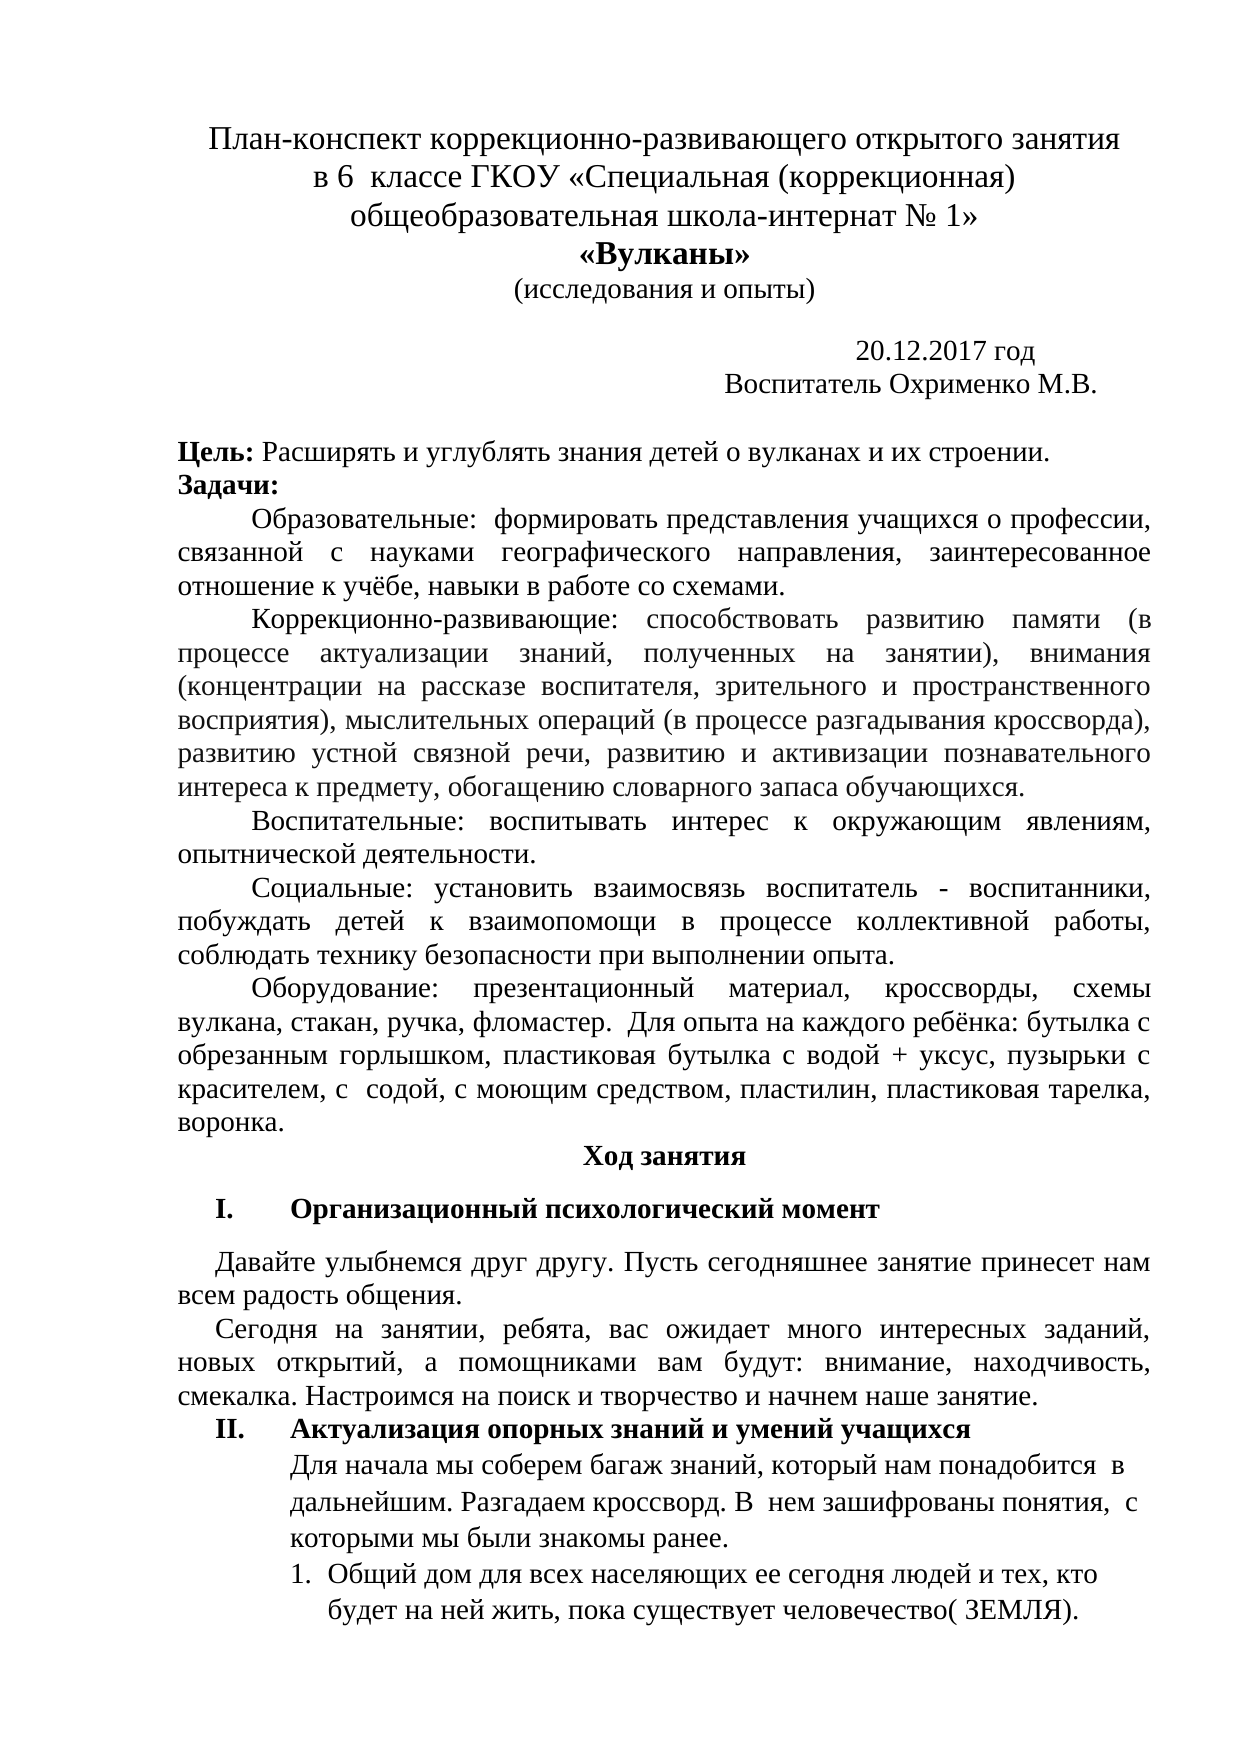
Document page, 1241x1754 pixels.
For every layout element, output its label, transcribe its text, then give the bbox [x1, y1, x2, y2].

list Общий дом для всех населяющих ее сегодня людей и тех, кто будет на ней жить, пока существует человечество( ЗЕМЛЯ). [290, 1556, 1152, 1626]
text Сегодня на занятии, ребята, вас ожидает много интересных заданий, новых открытий, а помощниками вам будут: внимание, находчивость, смекалка. Настроимся на поиск и творчество и начнем наше занятие. [177, 1311, 1152, 1411]
text Давайте улыбнемся друг другу. Пусть сегодняшнее занятие принесет нам всем радость общения. [177, 1244, 1152, 1311]
text Образовательные: формировать представления учащихся о профессии, связанной с науками географического направления, заинтересованное отношение к учёбе, навыки в работе со схемами. [177, 501, 1152, 601]
text Коррекционно-развивающие: способствовать развитию памяти (в процессе актуализации знаний, полученных на занятии), внимания (концентрации на рассказе воспитателя, зрительного и пространственного восприятия), мыслительных операций (в процессе разгадывания кроссворда), развитию устной связной речи, развитию и активизации познавательного интереса к предмету, обогащению словарного запаса обучающихся. [177, 601, 1152, 803]
text План-конспект коррекционно-развивающего открытого занятия [177, 118, 1152, 156]
list Для начала мы соберем багаж знаний, который нам понадобится в дальнейшим. Разгадаем кроссворд. В нем зашифрованы понятия, с которыми мы были знакомы ранее. [290, 1447, 1152, 1553]
list Организационный психологический момент [215, 1191, 1152, 1224]
text Воспитательные: воспитывать интерес к окружающим явлениям, опытнической деятельности. [177, 803, 1152, 870]
text 20.12.2017 год [177, 333, 1152, 367]
text Социальные: установить взаимосвязь воспитатель - воспитанники, побуждать детей к взаимопомощи в процессе коллективной работы, соблюдать технику безопасности при выполнении опыта. [177, 870, 1152, 970]
list Актуализация опорных знаний и умений учащихся [215, 1411, 1152, 1445]
text (исследования и опыты) [177, 271, 1152, 305]
text Задачи: [177, 467, 1152, 501]
text Оборудование: презентационный материал, кроссворды, схемы вулкана, стакан, ручка, фломастер. Для опыта на каждого ребёнка: бутылка с обрезанным горлышком, пластиковая бутылка с водой + уксус, пузырьки с красителем, с содой, с моющим средством, пластилин, пластиковая тарелка, воронка. [177, 970, 1152, 1138]
text в 6 классе ГКОУ «Специальная (коррекционная) общеобразовательная школа-интернат № 1» [177, 156, 1152, 233]
text Цель: Расширять и углублять знания детей о вулканах и их строении. [177, 434, 1152, 467]
text Ход занятия [177, 1138, 1152, 1172]
text «Вулканы» [177, 233, 1152, 271]
text Воспитатель Охрименко М.В. [177, 367, 1152, 400]
